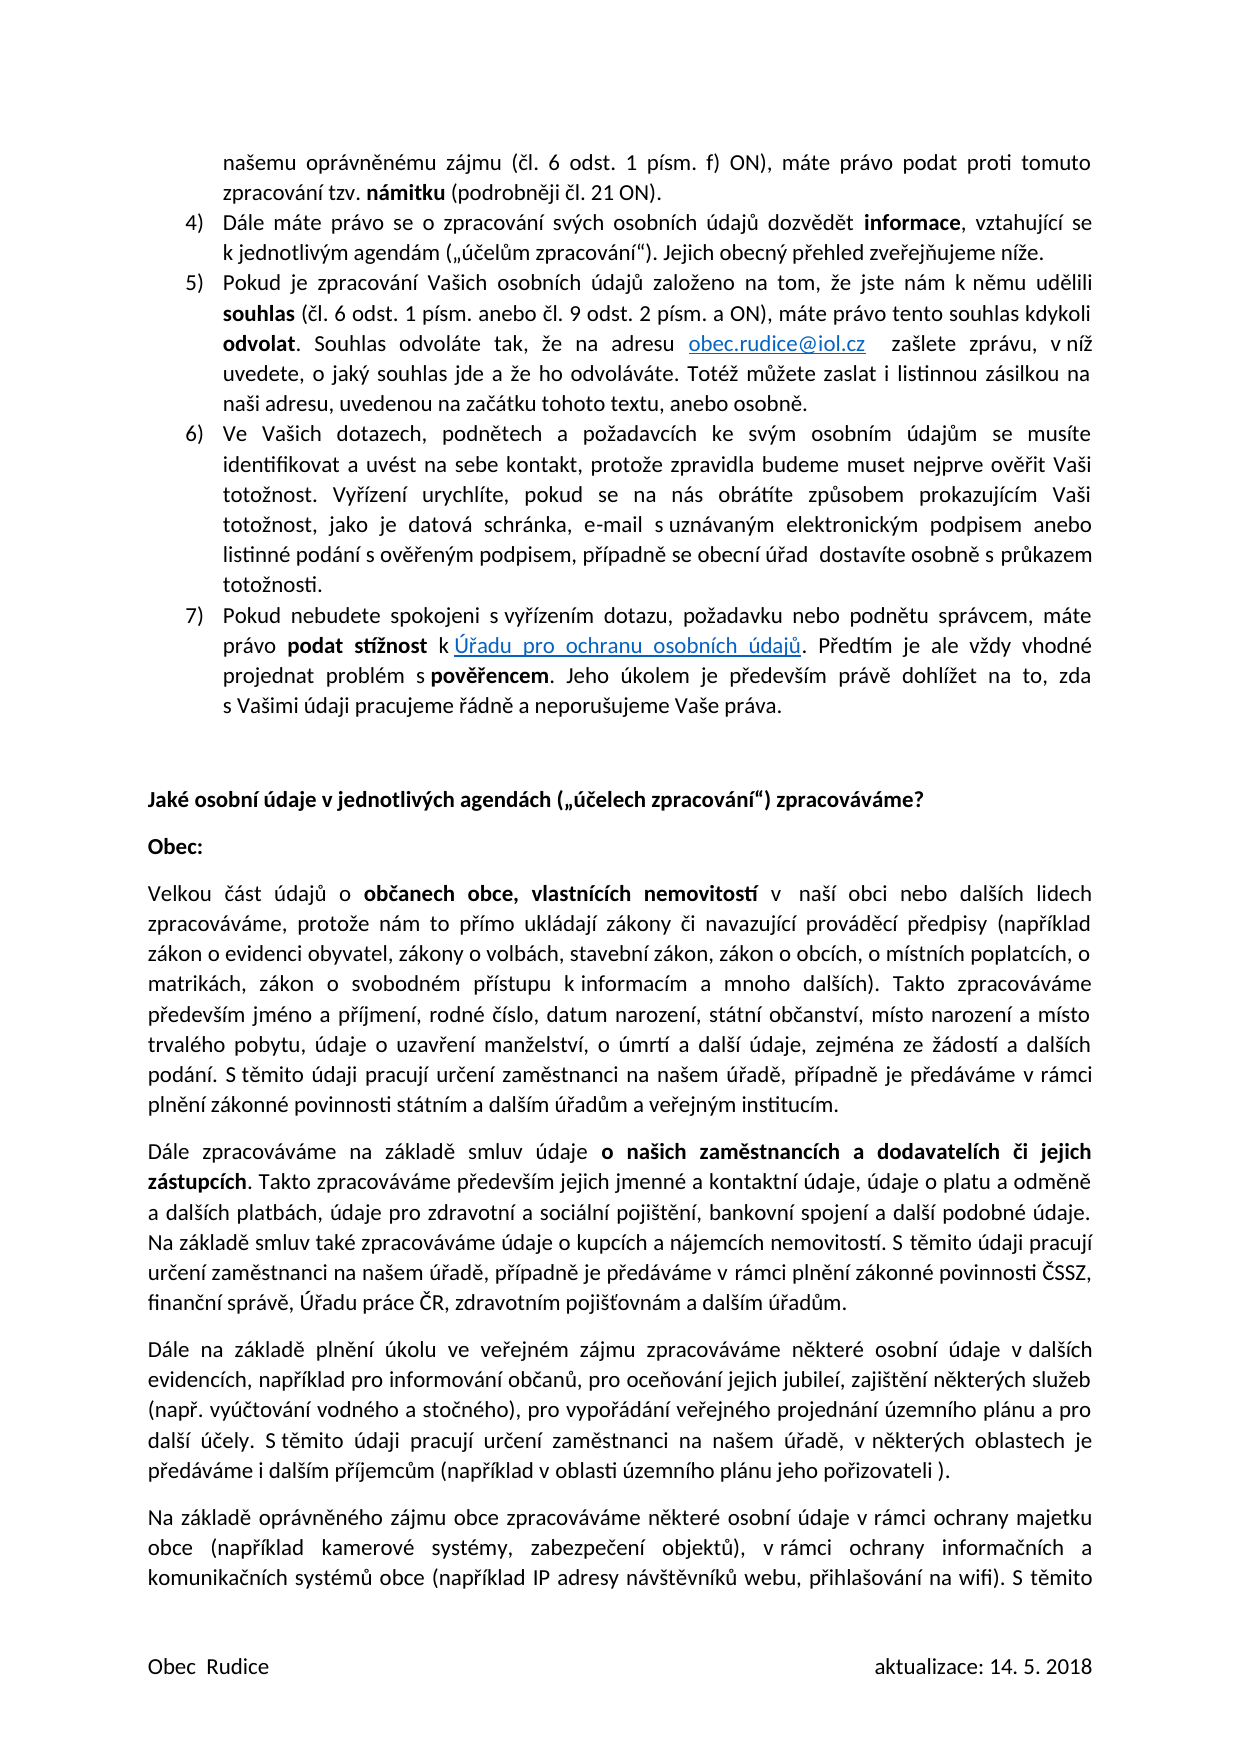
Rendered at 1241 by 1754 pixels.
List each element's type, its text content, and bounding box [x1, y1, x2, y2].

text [148, 1503, 1093, 1591]
list Dále máte právo se o zpracování svých osobních údajů dozvědět informace, vztahující se k jednotlivým agendám („účelům zpracování“). Jejich obecný přehled zveřejňujeme níže. [185, 208, 1093, 266]
list Pokud nebudete spokojeni s vyřízením dotazu, požadavku nebo podnětu správcem, máte právo podat stížnost k Úřadu pro ochranu osobních údajů. Předtím je ale vždy vhodné projednat problém s pověřencem. Jeho úkolem je především právě dohlížet na to, zda s Vašimi údaji pracujeme řádně a neporušujeme Vaše práva. [185, 601, 1093, 719]
text Obec: [148, 832, 1093, 860]
text Dále zpracováváme na základě smluv údaje o našich zaměstnancích a dodavatelích či jejich zástupcích. Takto zpracováváme především jejich jmenné a kontaktní údaje, údaje o platu a odměně a dalších platbách, údaje pro zdravotní a sociální pojištění, bankovní spojení a další podobné údaje. Na základě smluv také zpracováváme údaje o kupcích a nájemcích nemovitostí. S těmito údaji pracují určení zaměstnanci na našem úřadě, případně je předáváme v rámci plnění zákonné povinnosti ČSSZ, finanční správě, Úřadu práce ČR, zdravotním pojišťovnám a dalším úřadům. [148, 1137, 1093, 1316]
text Jaké osobní údaje v jednotlivých agendách („účelech zpracování“) zpracováváme? [148, 785, 1093, 813]
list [185, 148, 1093, 206]
list Ve Vašich dotazech, podnětech a požadavcích ke svým osobním údajům se musíte identifikovat a uvést na sebe kontakt, protože zpravidla budeme muset nejprve ověřit Vaši totožnost. Vyřízení urychlíte, pokud se na nás obrátíte způsobem prokazujícím Vaši totožnost, jako je datová schránka, e-mail s uznávaným elektronickým podpisem anebo listinné podání s ověřeným podpisem, případně se obecní úřad dostavíte osobně s průkazem totožnosti. [185, 419, 1093, 598]
text Velkou část údajů o občanech obce, vlastnících nemovitostí v naší obci nebo dalších lidech zpracováváme, protože nám to přímo ukládají zákony či navazující prováděcí předpisy (například zákon o evidenci obyvatel, zákony o volbách, stavební zákon, zákon o obcích, o místních poplatcích, o matrikách, zákon o svobodném přístupu k informacím a mnoho dalších). Takto zpracováváme především jméno a příjmení, rodné číslo, datum narození, státní občanství, místo narození a místo trvalého pobytu, údaje o uzavření manželství, o úmrtí a další údaje, zejména ze žádostí a dalších podání. S těmito údaji pracují určení zaměstnanci na našem úřadě, případně je předáváme v rámci plnění zákonné povinnosti státním a dalším úřadům a veřejným institucím. [148, 879, 1093, 1118]
list Pokud je zpracování Vašich osobních údajů založeno na tom, že jste nám k němu udělili souhlas (čl. 6 odst. 1 písm. anebo čl. 9 odst. 2 písm. a ON), máte právo tento souhlas kdykoli odvolat. Souhlas odvoláte tak, že na adresu obec.rudice@iol.cz zašlete zprávu, v níž uvedete, o jaký souhlas jde a že ho odvoláváte. Totéž můžete zaslat i listinnou zásilkou na naši adresu, uvedenou na začátku tohoto textu, anebo osobně. [185, 268, 1093, 417]
text Dále na základě plnění úkolu ve veřejném zájmu zpracováváme některé osobní údaje v dalších evidencích, například pro informování občanů, pro oceňování jejich jubileí, zajištění některých služeb (např. vyúčtování vodného a stočného), pro vypořádání veřejného projednání územního plánu a pro další účely. S těmito údaji pracují určení zaměstnanci na našem úřadě, v některých oblastech je předáváme i dalším příjemcům (například v oblasti územního plánu jeho pořizovateli ). [148, 1335, 1093, 1484]
